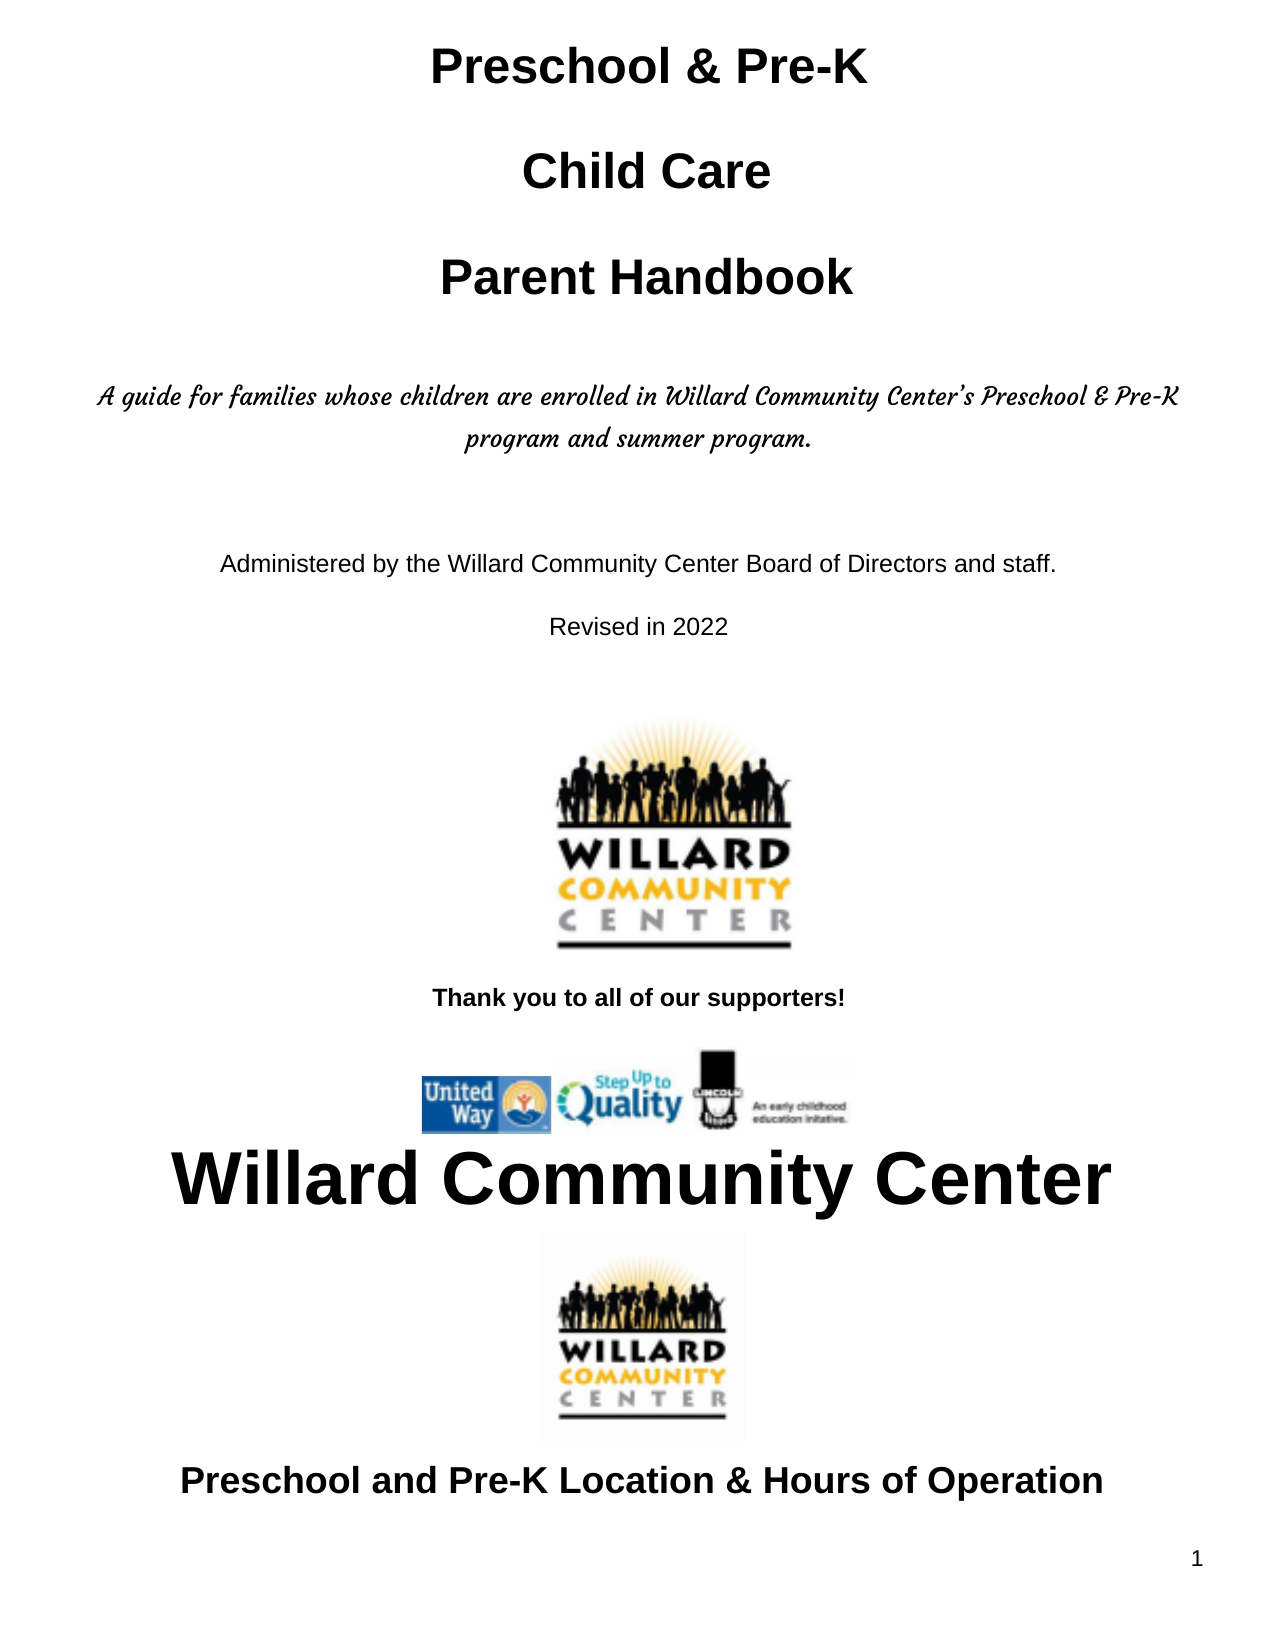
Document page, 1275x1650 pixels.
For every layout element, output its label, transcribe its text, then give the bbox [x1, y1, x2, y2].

text Thank you to all of our supporters! [75, 983, 1203, 1012]
text Administered by the Willard Community Center Board of Directors and staff. Revised in 2022 [219, 549, 1058, 640]
picture [538, 1232, 747, 1441]
picture [528, 685, 823, 979]
text Parent Handbook [75, 247, 853, 305]
text A guide for families whose children are enrolled in Willard Community Center’s Preschool & Pre-K program and summer program. [94, 381, 1183, 454]
text Preschool & Pre-K [75, 37, 869, 94]
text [178, 1458, 1107, 1501]
text Child Care [75, 142, 772, 199]
picture [421, 1046, 857, 1134]
text Willard Community Center [167, 1134, 1117, 1440]
